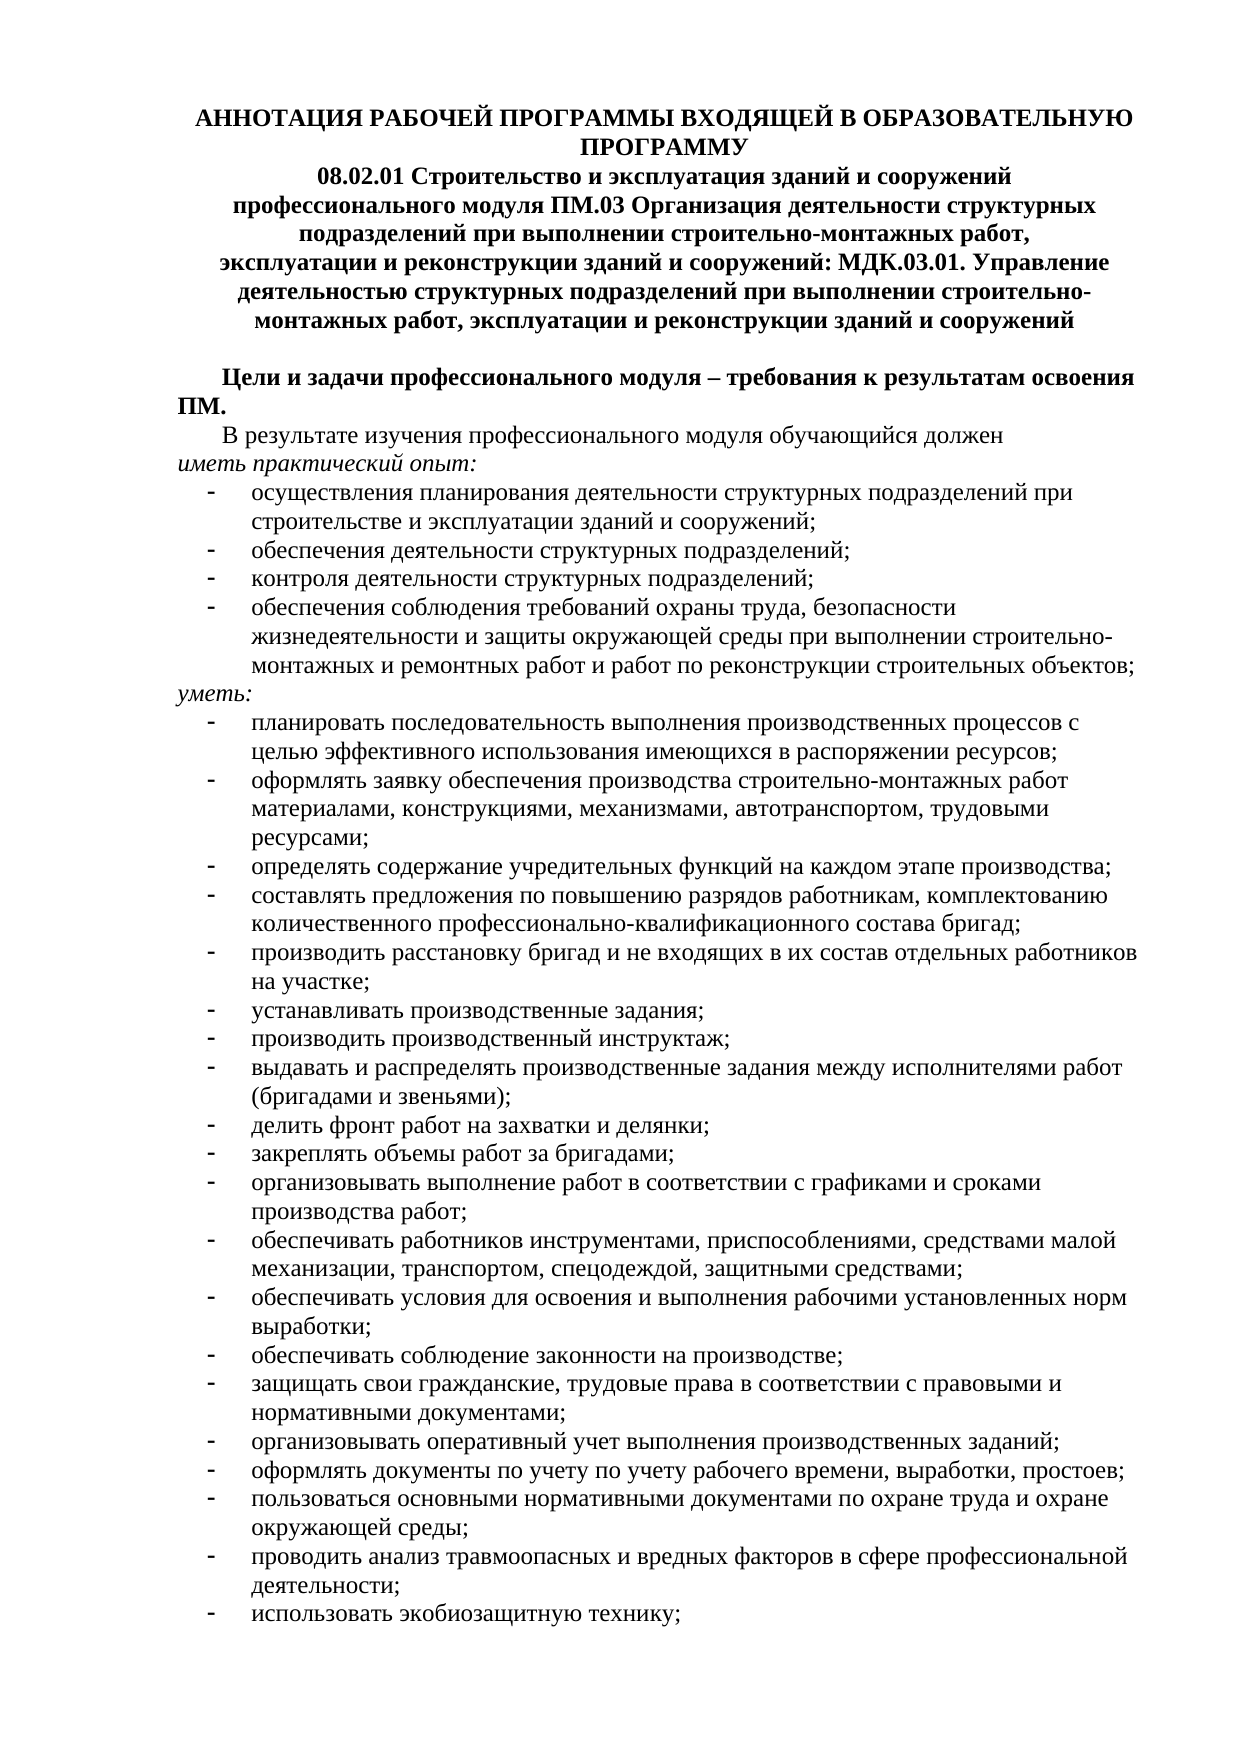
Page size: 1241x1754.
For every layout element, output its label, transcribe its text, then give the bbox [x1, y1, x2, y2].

text иметь практический опыт: [177, 448, 1152, 477]
list обеспечивать соблюдение законности на производстве; [207, 1340, 1152, 1368]
list закреплять объемы работ за бригадами; [207, 1138, 1152, 1167]
text профессионального модуля ПМ.03 Организация деятельности структурных [177, 190, 1152, 218]
text подразделений при выполнении строительно-монтажных работ, [177, 218, 1152, 247]
list использовать экобиозащитную технику; [207, 1598, 1152, 1627]
list производить расстановку бригад и не входящих в их состав отдельных работников на участке; [207, 937, 1152, 995]
list обеспечения деятельности структурных подразделений; [207, 535, 1152, 563]
text 08.02.01 Строительство и эксплуатация зданий и сооружений [177, 161, 1152, 190]
list устанавливать производственные задания; [207, 995, 1152, 1023]
text количественного профессионально-квалификационного состава бригад; [251, 908, 1152, 937]
list обеспечения соблюдения требований охраны труда, безопасности жизнедеятельности и защиты окружающей среды при выполнении строительно-монтажных и ремонтных работ и работ по реконструкции строительных объектов; [207, 592, 1152, 678]
list организовывать оперативный учет выполнения производственных заданий; [207, 1426, 1152, 1455]
list защищать свои гражданские, трудовые права в соответствии с правовыми и нормативными документами; [207, 1368, 1152, 1426]
text механизации, транспортом, спецодеждой, защитными средствами; [251, 1253, 1152, 1282]
list планировать последовательность выполнения производственных процессов с целью эффективного использования имеющихся в распоряжении ресурсов; [207, 707, 1152, 765]
list делить фронт работ на захватки и делянки; [207, 1110, 1152, 1138]
list обеспечивать условия для освоения и выполнения рабочими установленных норм выработки; [207, 1282, 1152, 1340]
text АННОТАЦИЯ РАБОЧЕЙ ПРОГРАММЫ ВХОДЯЩЕЙ В ОБРАЗОВАТЕЛЬНУЮ ПРОГРАММУ [177, 103, 1152, 161]
list проводить анализ травмоопасных и вредных факторов в сфере профессиональной [207, 1541, 1152, 1570]
list пользоваться основными нормативными документами по охране труда и охране окружающей среды; [207, 1483, 1152, 1541]
list выдавать и распределять производственные задания между исполнителями работ (бригадами и звеньями); [207, 1052, 1152, 1110]
list производить производственный инструктаж; [207, 1023, 1152, 1052]
text уметь: [177, 678, 1152, 707]
text В результате изучения профессионального модуля обучающийся должен [177, 420, 1152, 448]
list составлять предложения по повышению разрядов работникам, комплектованию [207, 880, 1152, 908]
list определять содержание учредительных функций на каждом этапе производства; [207, 851, 1152, 880]
text эксплуатации и реконструкции зданий и сооружений: МДК.03.01. Управление деятельностью структурных подразделений при выполнении строительно-монтажных работ, эксплуатации и реконструкции зданий и сооружений [177, 247, 1152, 333]
text деятельности; [251, 1570, 1152, 1598]
list контроля деятельности структурных подразделений; [207, 563, 1152, 592]
list обеспечивать работников инструментами, приспособлениями, средствами малой [207, 1225, 1152, 1253]
list осуществления планирования деятельности структурных подразделений при строительстве и эксплуатации зданий и сооружений; [207, 477, 1152, 535]
text Цели и задачи профессионального модуля – требования к результатам освоения ПМ. [177, 362, 1152, 420]
list оформлять заявку обеспечения производства строительно-монтажных работ материалами, конструкциями, механизмами, автотранспортом, трудовыми ресурсами; [207, 765, 1152, 851]
list организовывать выполнение работ в соответствии с графиками и сроками производства работ; [207, 1167, 1152, 1225]
list оформлять документы по учету по учету рабочего времени, выработки, простоев; [207, 1455, 1152, 1483]
